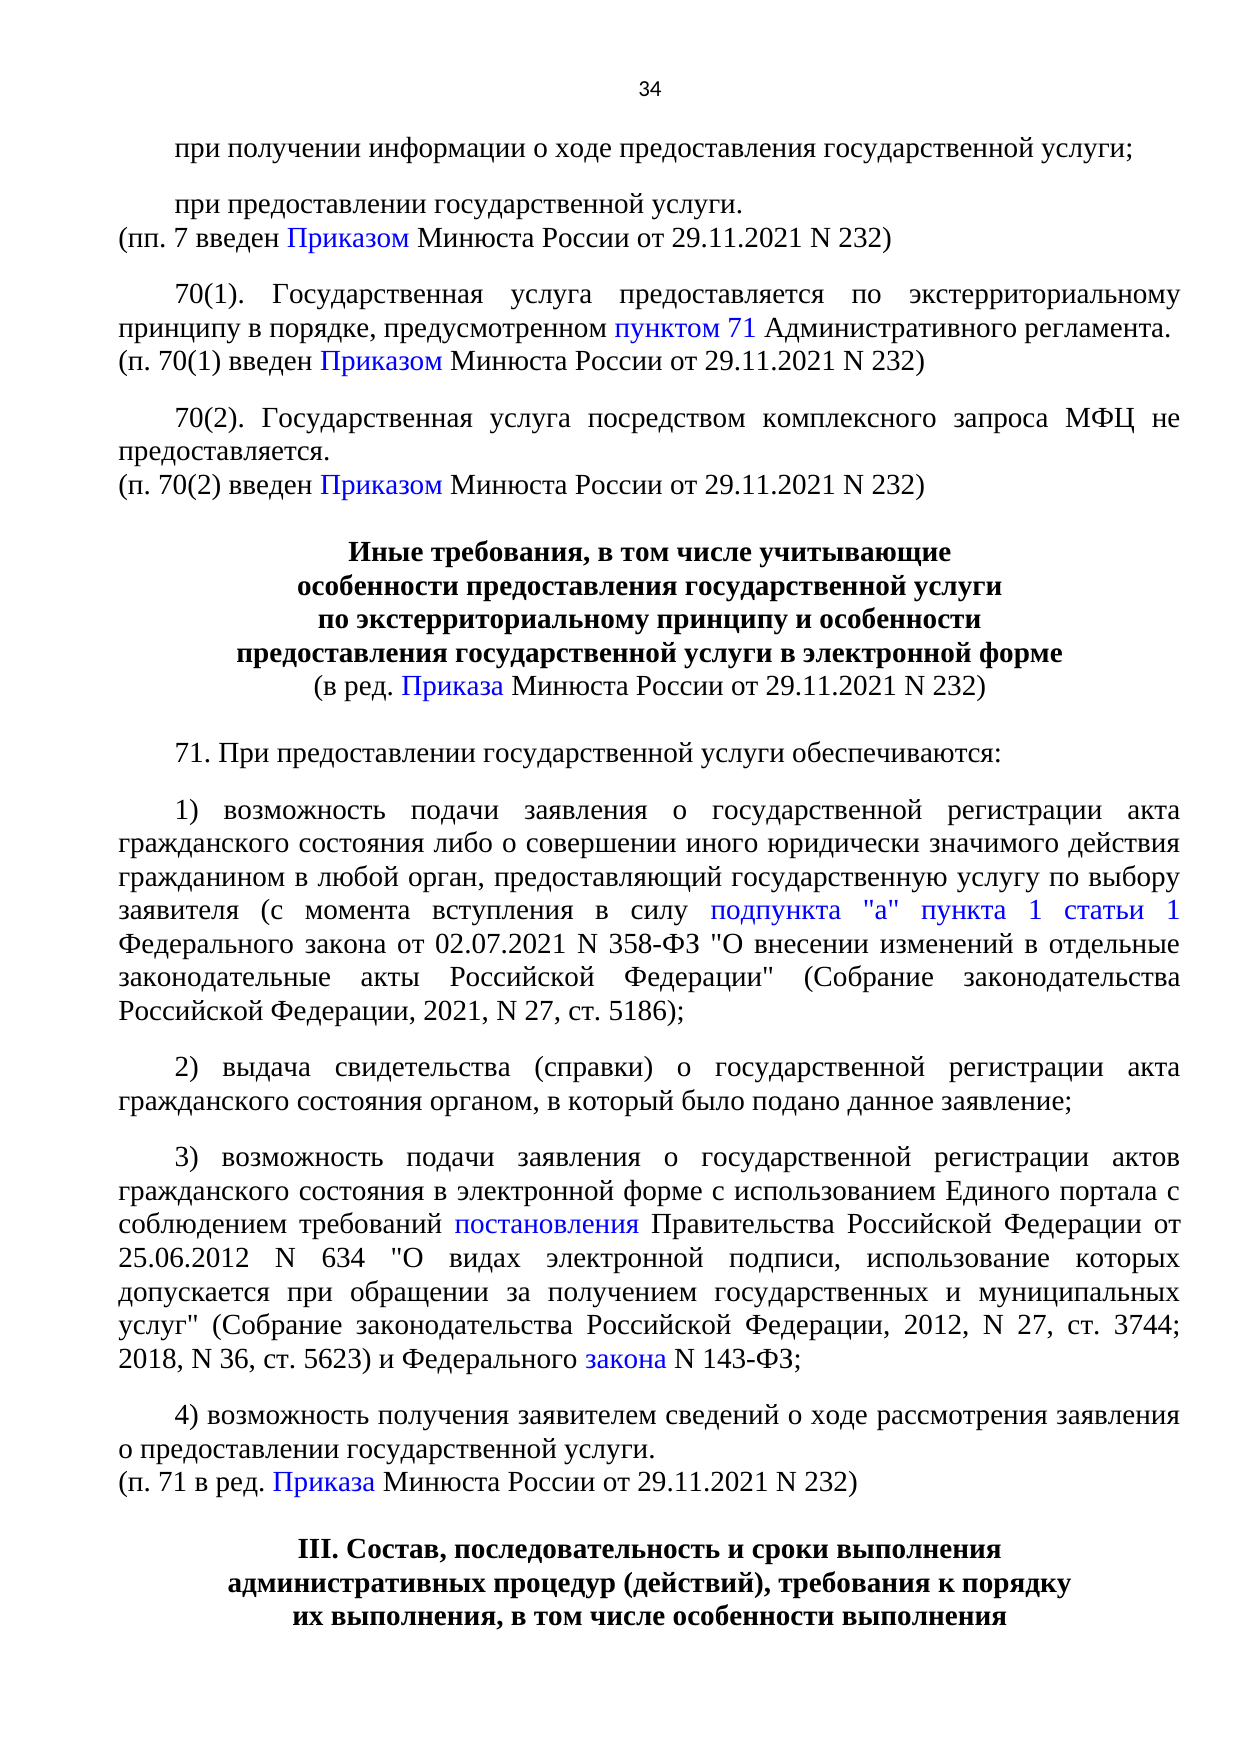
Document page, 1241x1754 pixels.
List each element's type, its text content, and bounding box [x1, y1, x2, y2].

text 3) возможность подачи заявления о государственной регистрации актов гражданского состояния в электронной форме с использованием Единого портала с соблюдением требований постановления Правительства Российской Федерации от 25.06.2012 N 634 "О видах электронной подписи, использование которых допускается при обращении за получением государственных и муниципальных услуг" (Собрание законодательства Российской Федерации, 2012, N 27, ст. 3744; 2018, N 36, ст. 5623) и Федерального закона N 143-ФЗ; [118, 1139, 1181, 1374]
title предоставления государственной услуги в электронной форме [118, 635, 1181, 668]
text (п. 71 в ред. Приказа Минюста России от 29.11.2021 N 232) [118, 1464, 1181, 1498]
title по экстерриториальному принципу и особенности [118, 601, 1181, 635]
text (п. 70(2) введен Приказом Минюста России от 29.11.2021 N 232) [118, 467, 1181, 501]
text 70(2). Государственная услуга посредством комплексного запроса МФЦ не предоставляется. [118, 400, 1181, 467]
text (в ред. Приказа Минюста России от 29.11.2021 N 232) [118, 668, 1181, 702]
text 4) возможность получения заявителем сведений о ходе рассмотрения заявления о предоставлении государственной услуги. [118, 1397, 1181, 1464]
text (пп. 7 введен Приказом Минюста России от 29.11.2021 N 232) [118, 220, 1181, 253]
title Иные требования, в том числе учитывающие [118, 534, 1181, 568]
text при получении информации о ходе предоставления государственной услуги; [118, 130, 1181, 163]
title их выполнения, в том числе особенности выполнения [118, 1598, 1181, 1632]
title III. Состав, последовательность и сроки выполнения [118, 1531, 1181, 1565]
text 2) выдача свидетельства (справки) о государственной регистрации акта гражданского состояния органом, в который было подано данное заявление; [118, 1049, 1181, 1117]
text 71. При предоставлении государственной услуги обеспечиваются: [118, 735, 1181, 769]
text 1) возможность подачи заявления о государственной регистрации акта гражданского состояния либо о совершении иного юридически значимого действия гражданином в любой орган, предоставляющий государственную услугу по выбору заявителя (с момента вступления в силу подпункта "а" пункта 1 статьи 1 Федерального закона от 02.07.2021 N 358-ФЗ "О внесении изменений в отдельные законодательные акты Российской Федерации" (Собрание законодательства Российской Федерации, 2021, N 27, ст. 5186); [118, 792, 1181, 1027]
title особенности предоставления государственной услуги [118, 568, 1181, 601]
text (п. 70(1) введен Приказом Минюста России от 29.11.2021 N 232) [118, 343, 1181, 377]
title административных процедур (действий), требования к порядку [118, 1565, 1181, 1598]
text 70(1). Государственная услуга предоставляется по экстерриториальному принципу в порядке, предусмотренном пунктом 71 Административного регламента. [118, 276, 1181, 343]
text при предоставлении государственной услуги. [118, 186, 1181, 220]
